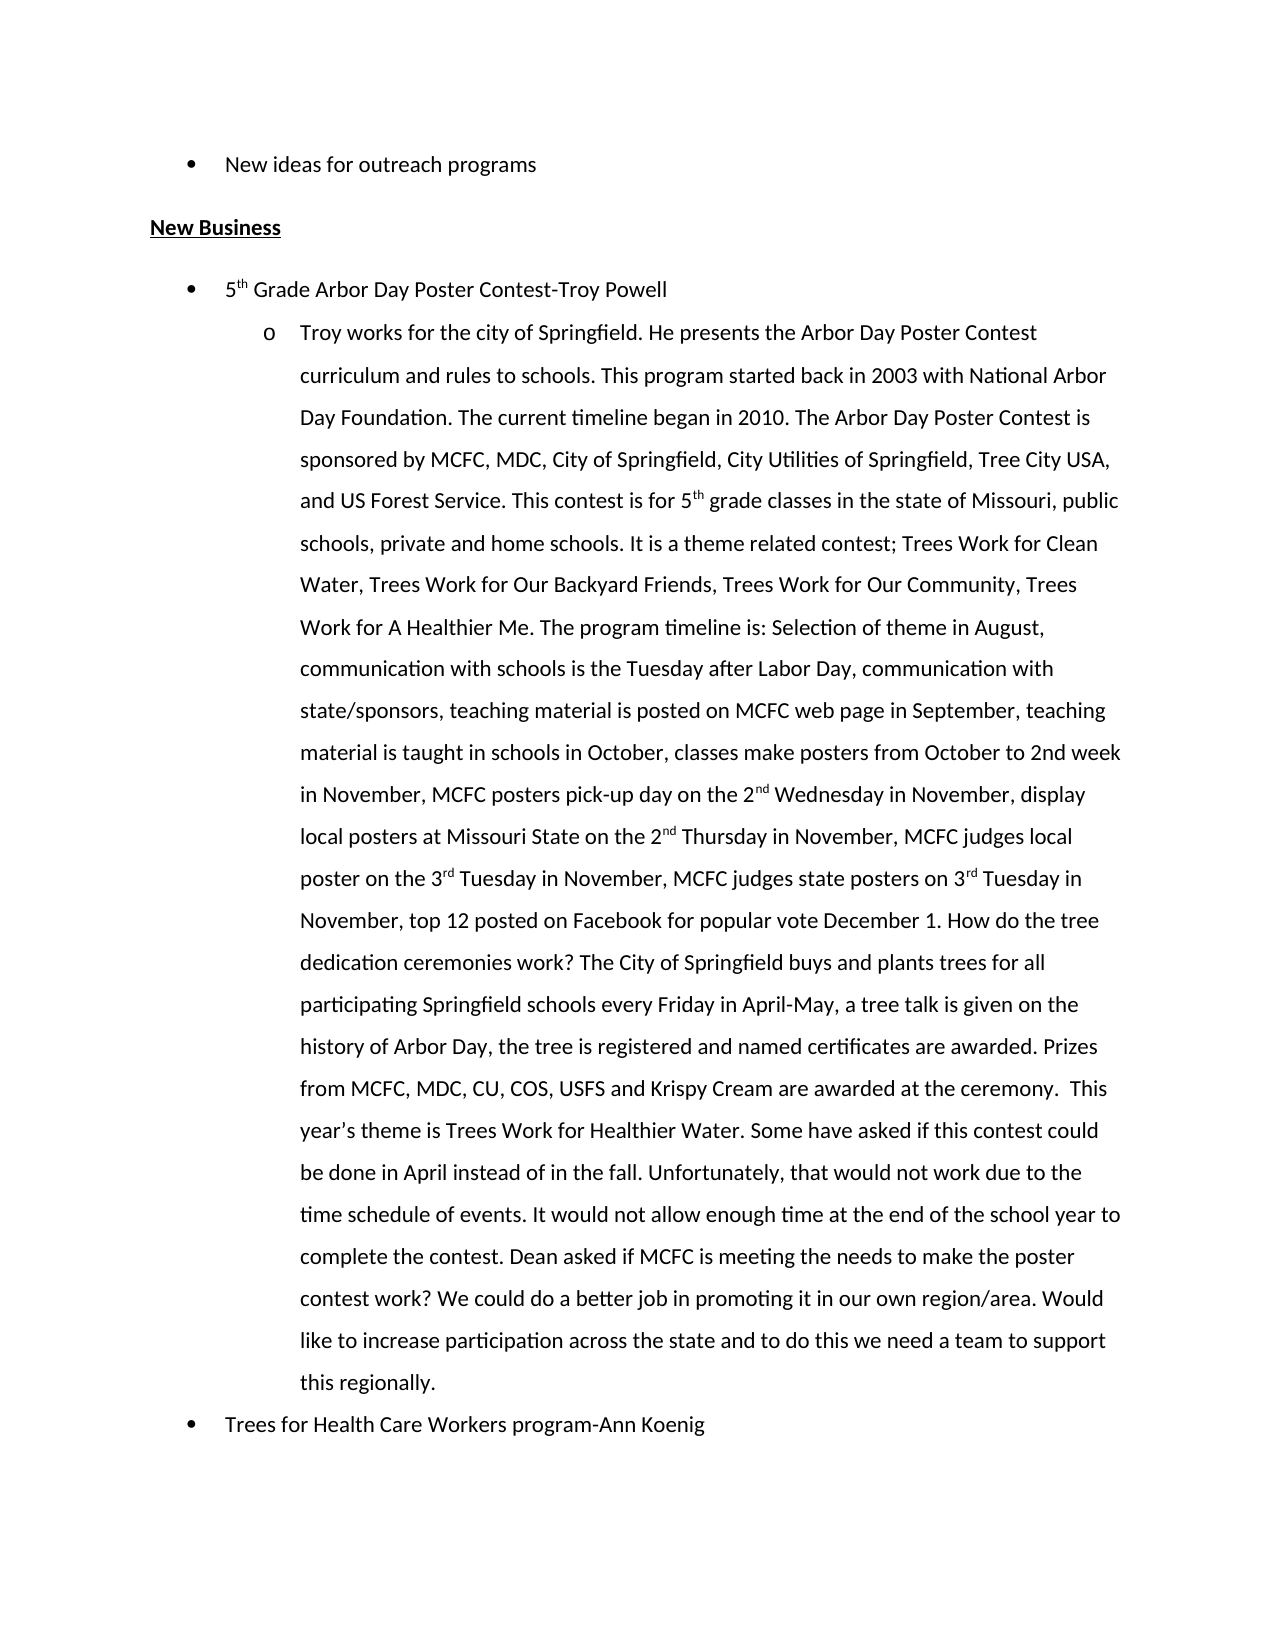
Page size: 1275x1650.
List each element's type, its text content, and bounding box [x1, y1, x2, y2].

list Trees for Health Care Workers program-Ann Koenig [187, 1410, 1125, 1438]
list 5th Grade Arbor Day Poster Contest-Troy Powell [187, 276, 1125, 304]
list New ideas for outreach programs [187, 150, 1125, 178]
list Troy works for the city of Springfield. He presents the Arbor Day Poster Contest curriculum and rules to schools. This program started back in 2003 with National Arbor Day Foundation. The current timeline began in 2010. The Arbor Day Poster Contest is sponsored by MCFC, MDC, City of Springfield, City Utilities of Springfield, Tree City USA, and US Forest Service. This contest is for 5th grade classes in the state of Missouri, public schools, private and home schools. It is a theme related contest; Trees Work for Clean Water, Trees Work for Our Backyard Friends, Trees Work for Our Community, Trees Work for A Healthier Me. The program timeline is: Selection of theme in August, communication with schools is the Tuesday after Labor Day, communication with state/sponsors, teaching material is posted on MCFC web page in September, teaching material is taught in schools in October, classes make posters from October to 2nd week in November, MCFC posters pick-up day on the 2nd Wednesday in November, display local posters at Missouri State on the 2nd Thursday in November, MCFC judges local poster on the 3rd Tuesday in November, MCFC judges state posters on 3rd Tuesday in November, top 12 posted on Facebook for popular vote December 1. How do the tree dedication ceremonies work? The City of Springfield buys and plants trees for all participating Springfield schools every Friday in April-May, a tree talk is given on the history of Arbor Day, the tree is registered and named certificates are awarded. Prizes from MCFC, MDC, CU, COS, USFS and Krispy Cream are awarded at the ceremony. This year’s theme is Trees Work for Healthier Water. Some have asked if this contest could be done in April instead of in the fall. Unfortunately, that would not work due to the time schedule of events. It would not allow enough time at the end of the school year to complete the contest. Dean asked if MCFC is meeting the needs to make the poster contest work? We could do a better job in promoting it in our own region/area. Would like to increase participation across the state and to do this we need a team to support this regionally. [262, 318, 1125, 1396]
text New Business [150, 213, 1125, 241]
